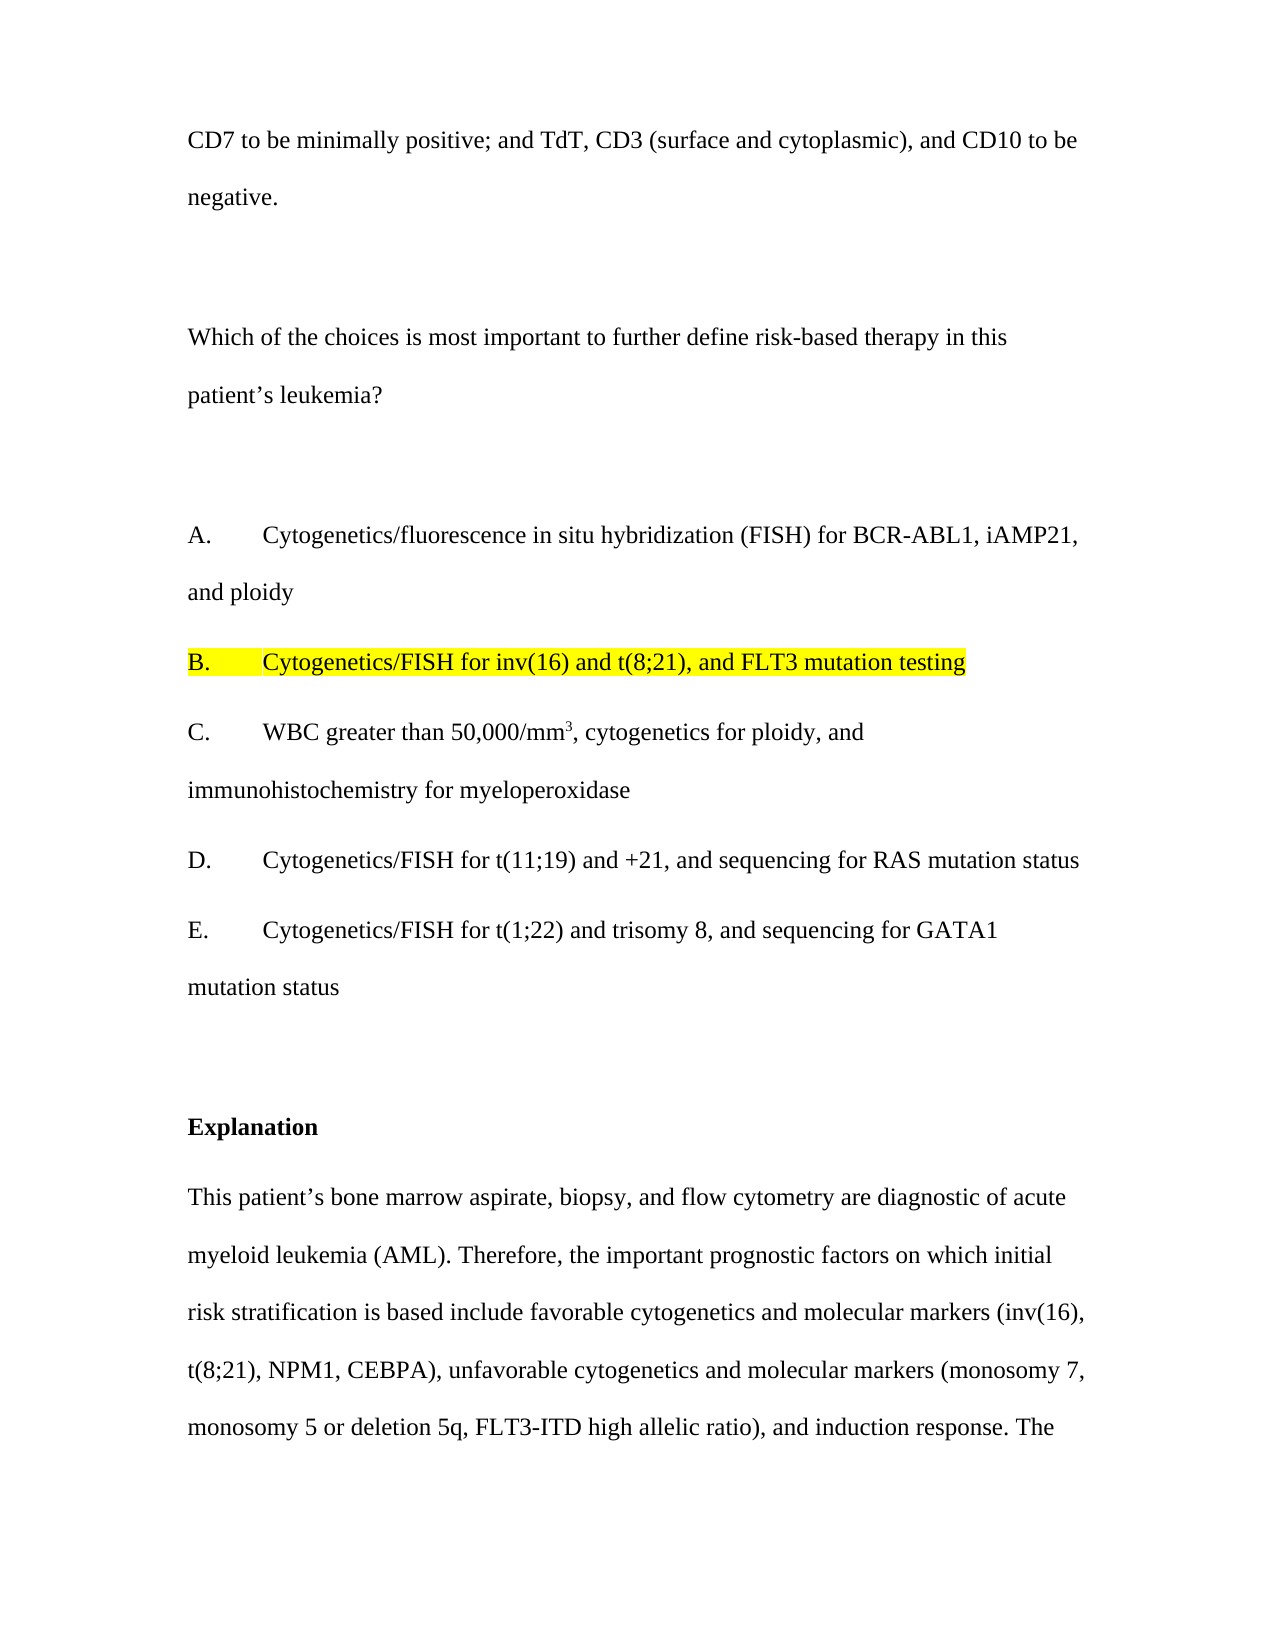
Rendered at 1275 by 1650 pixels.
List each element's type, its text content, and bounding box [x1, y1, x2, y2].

text E. Cytogenetics/FISH for t(1;22) and trisomy 8, and sequencing for GATA1 mutation status [187, 915, 1087, 1001]
text Which of the choices is most important to further define risk-based therapy in this patient’s leukemia? [187, 322, 1087, 409]
text B. Cytogenetics/FISH for inv(16) and t(8;21), and FLT3 mutation testing [187, 647, 1087, 676]
text A. Cytogenetics/fluorescence in situ hybridization (FISH) for BCR-ABL1, iAMP21, and ploidy [187, 520, 1087, 606]
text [187, 125, 1087, 211]
text C. WBC greater than 50,000/mm3, cytogenetics for ploidy, and immunohistochemistry for myeloperoxidase [187, 717, 1087, 804]
text Explanation [187, 1112, 1087, 1141]
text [187, 1182, 1087, 1441]
text D. Cytogenetics/FISH for t(11;19) and +21, and sequencing for RAS mutation status [187, 845, 1087, 874]
